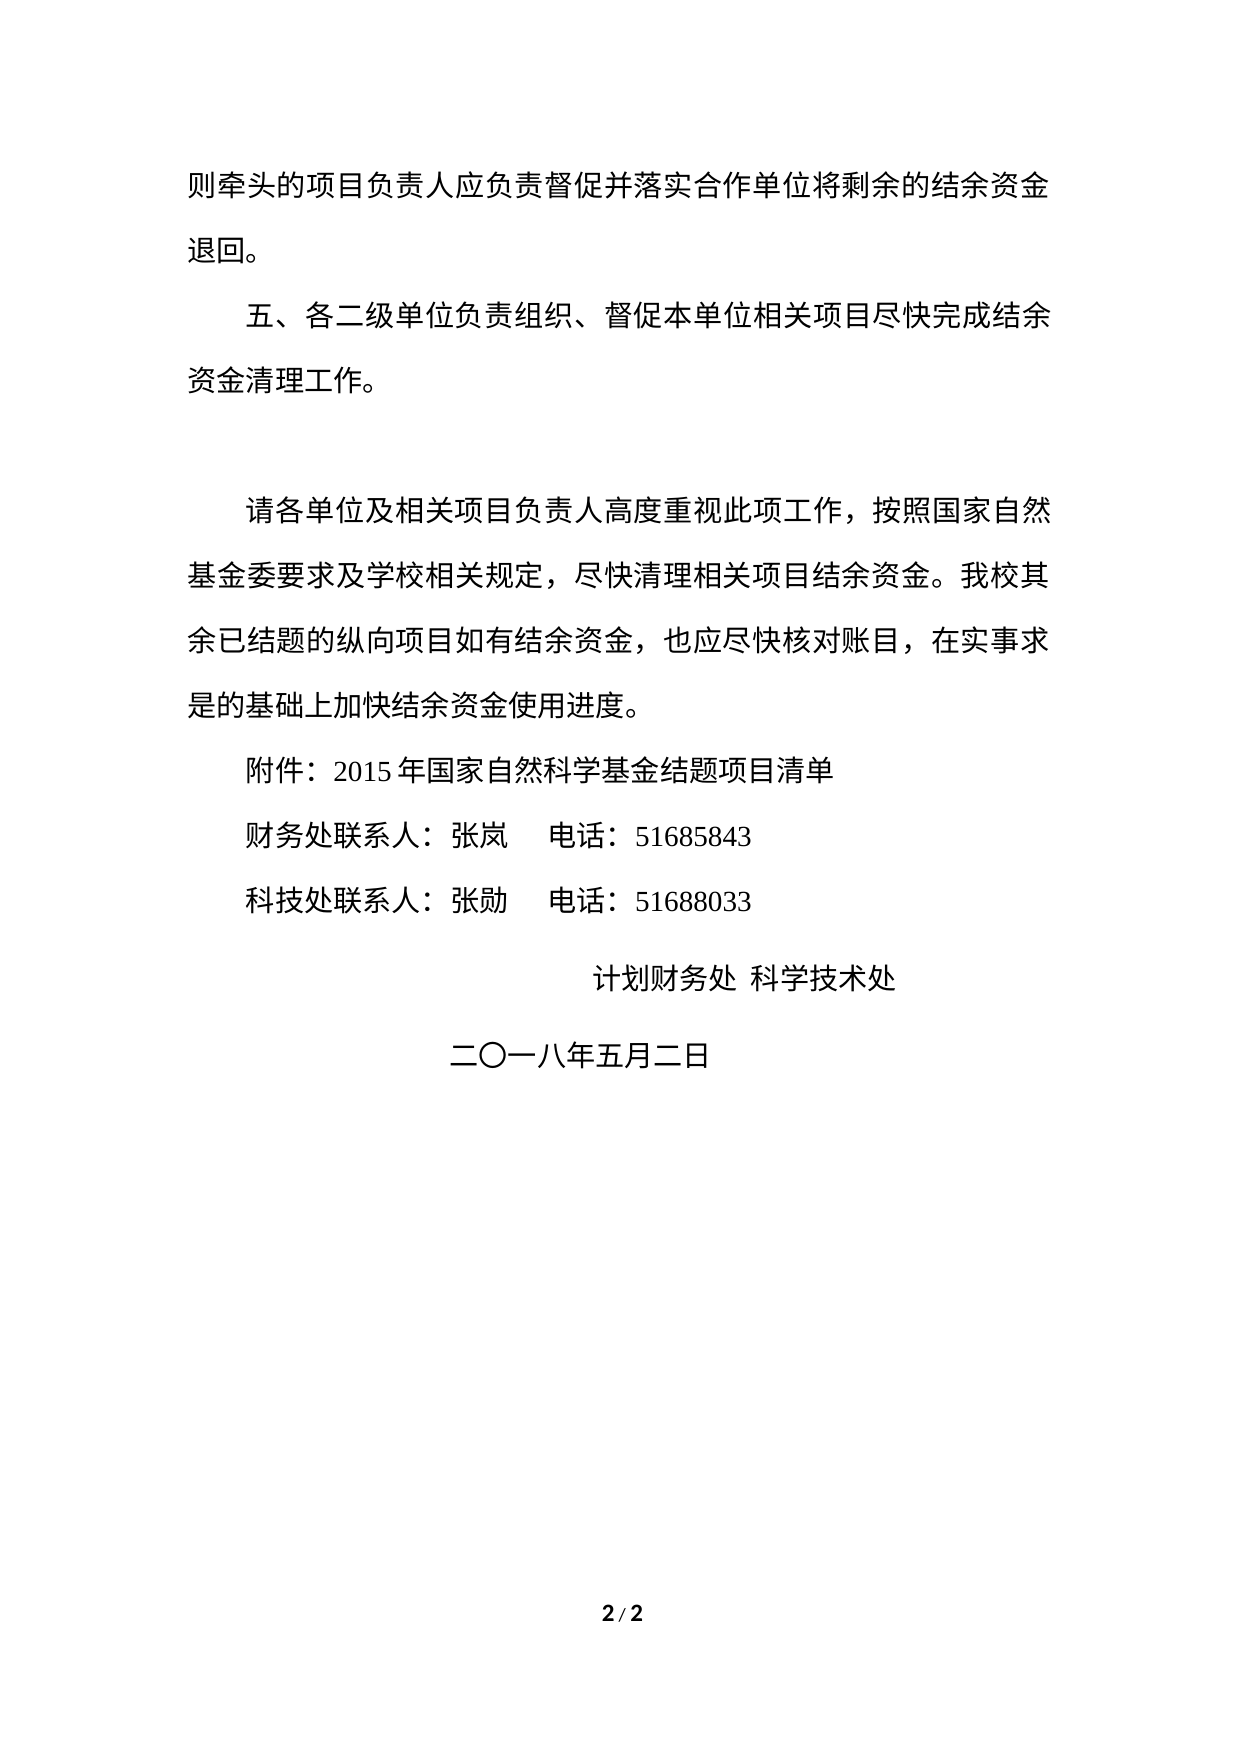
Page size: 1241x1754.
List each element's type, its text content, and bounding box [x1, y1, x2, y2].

text 五、各二级单位负责组织、督促本单位相关项目尽快完成结余资金清理工作。 [187, 281, 1053, 411]
list 二〇一八年五月二日 [238, 1021, 1053, 1086]
list 科技处联系人：张勋 电话：51688033 [187, 866, 1053, 931]
list 计划财务处 科学技术处 [450, 944, 995, 1009]
list 财务处联系人：张岚 电话：51685843 [187, 801, 1053, 866]
list 附件：2015年国家自然科学基金结题项目清单 [187, 736, 1053, 801]
text 请各单位及相关项目负责人高度重视此项工作，按照国家自然基金委要求及学校相关规定，尽快清理相关项目结余资金。我校其余已结题的纵向项目如有结余资金，也应尽快核对账目，在实事求是的基础上加快结余资金使用进度。 [187, 476, 1053, 736]
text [187, 151, 1053, 281]
